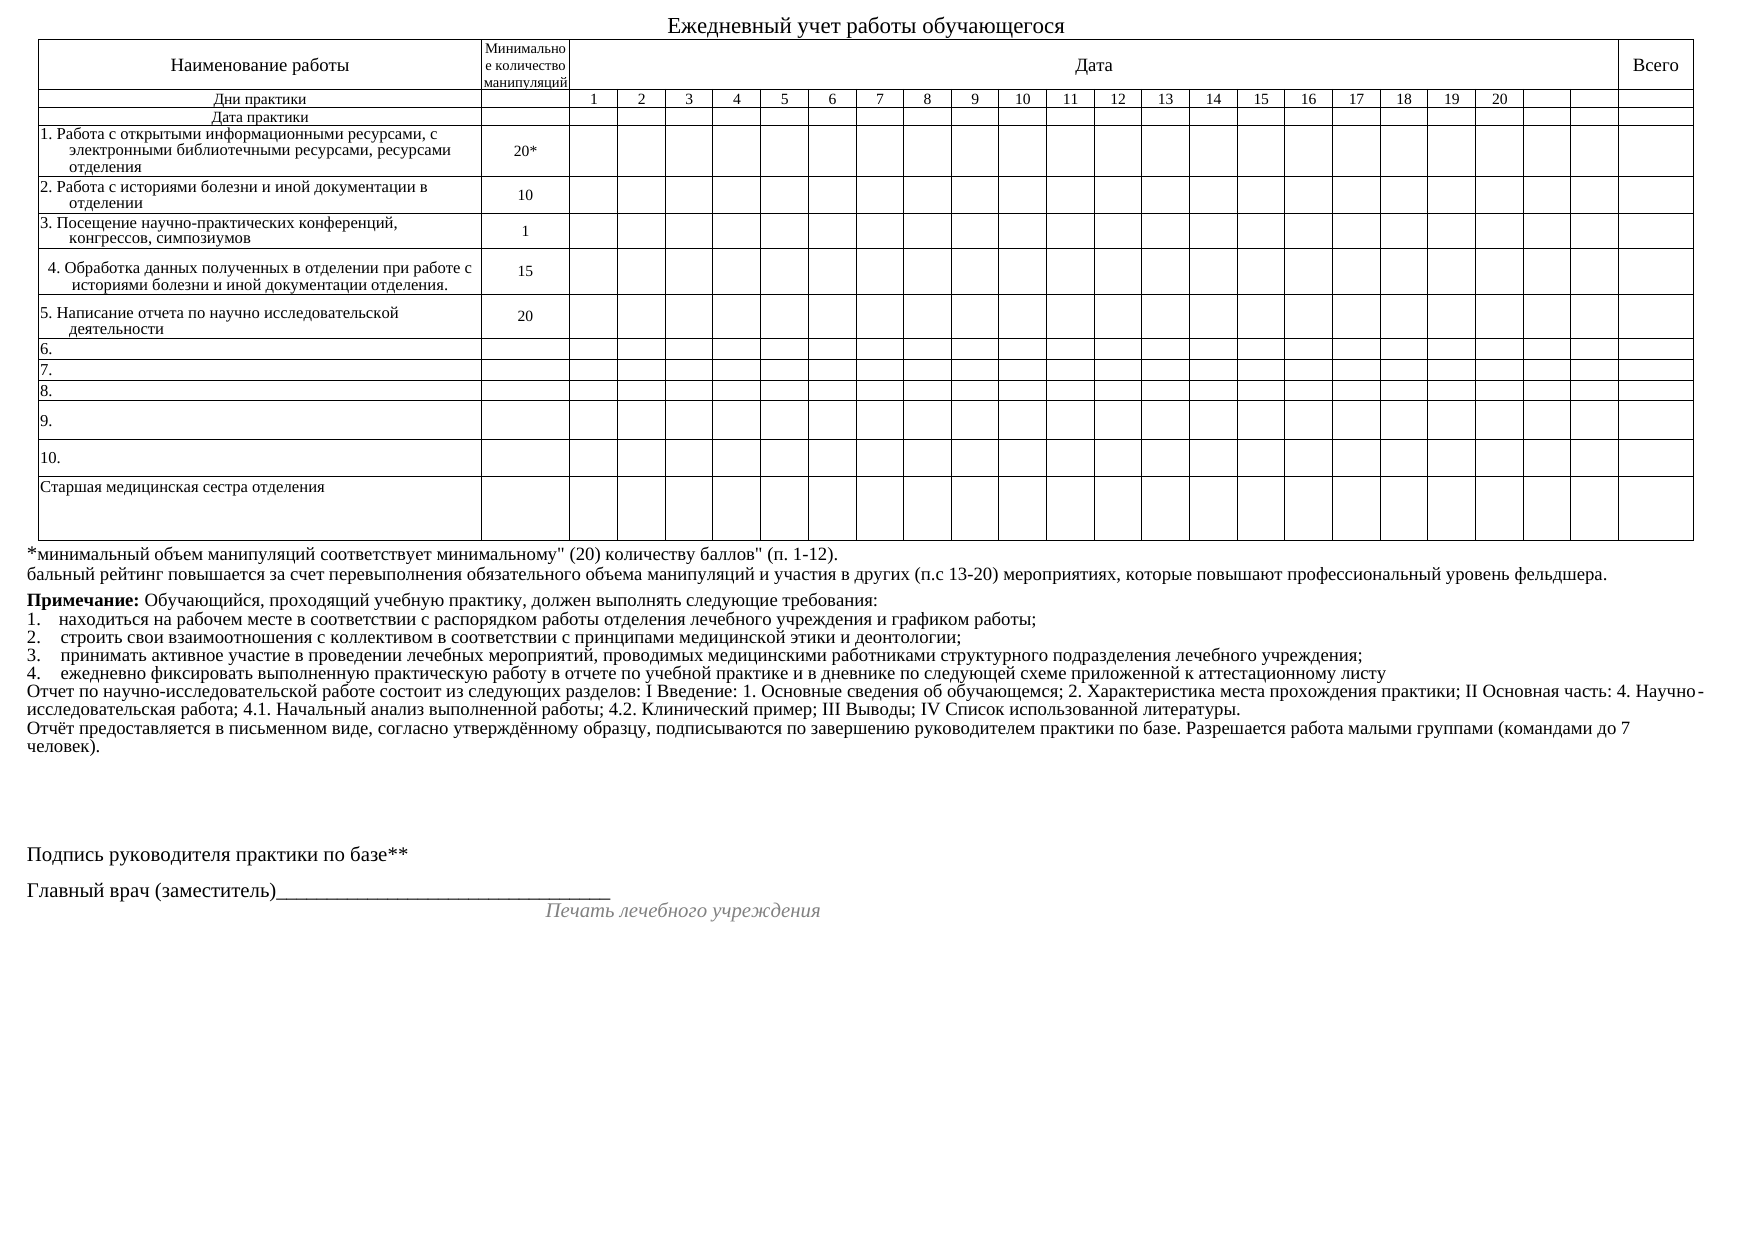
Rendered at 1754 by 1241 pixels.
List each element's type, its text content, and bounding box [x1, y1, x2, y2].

table_cell [1238, 339, 1284, 359]
text бальный рейтинг повышается за счет перевыполнения обязательного объема манипуляций и участия в других (п.с 13-20) мероприятиях, которые повышают профессиональный уровень фельдшера. [27, 565, 1705, 584]
table_cell 8 [904, 90, 951, 107]
table_cell [482, 477, 569, 540]
table_cell [1476, 177, 1523, 212]
table_cell [713, 440, 760, 476]
table_cell 7. [39, 360, 481, 379]
table_cell [761, 177, 808, 212]
table_cell [570, 126, 617, 176]
table_cell [1428, 477, 1475, 540]
table_cell [1095, 126, 1141, 176]
table_cell 12 [1095, 90, 1141, 107]
table_cell [999, 401, 1046, 439]
table_cell [1333, 477, 1380, 540]
table_cell [1428, 108, 1475, 125]
table_cell [952, 440, 998, 476]
table_cell [1047, 440, 1094, 476]
table_cell [952, 177, 998, 212]
table_cell 11 [1047, 90, 1094, 107]
table_cell [1333, 177, 1380, 212]
table_cell [857, 360, 903, 379]
table_cell [1333, 381, 1380, 400]
table_cell [570, 440, 617, 476]
table_cell [570, 339, 617, 359]
table_cell [1476, 108, 1523, 125]
table_cell [952, 108, 998, 125]
table_cell [713, 339, 760, 359]
table_cell [904, 401, 951, 439]
table_cell [618, 339, 665, 359]
table_cell [1095, 440, 1141, 476]
table_cell [761, 401, 808, 439]
table_cell [904, 177, 951, 212]
table_cell [1190, 249, 1237, 293]
table_cell [713, 477, 760, 540]
table_cell [904, 381, 951, 400]
table_cell [1238, 177, 1284, 212]
table_cell [482, 108, 569, 125]
list принимать активное участие в проведении лечебных мероприятий, проводимых медицинскими работниками структурного подразделения лечебного учреждения; [27, 647, 1705, 665]
table_cell [1285, 360, 1332, 379]
table_cell [1524, 108, 1570, 125]
table_cell 10 [999, 90, 1046, 107]
table_cell [952, 401, 998, 439]
table_cell [618, 126, 665, 176]
table_cell [1619, 339, 1693, 359]
table_cell [809, 440, 856, 476]
table_cell [952, 249, 998, 293]
list находиться на рабочем месте в соответствии с распорядком работы отделения лечебного учреждения и графиком работы; [27, 610, 1705, 628]
table_cell [952, 339, 998, 359]
table_cell [1524, 360, 1570, 379]
table_cell [761, 381, 808, 400]
table_cell [1095, 214, 1141, 247]
table_cell [1095, 249, 1141, 293]
table_cell [482, 401, 569, 439]
table_cell [1476, 401, 1523, 439]
table_cell [1047, 360, 1094, 379]
list строить свои взаимоотношения с коллективом в соответствии с принципами медицинской этики и деонтологии; [27, 628, 1705, 647]
table_cell [1524, 339, 1570, 359]
table_cell [1238, 214, 1284, 247]
table_cell [1619, 295, 1693, 338]
table_cell [1238, 360, 1284, 379]
table_cell [1142, 295, 1189, 338]
table_cell [1095, 339, 1141, 359]
table_cell [1619, 249, 1693, 293]
table_cell [1285, 339, 1332, 359]
table_cell 1 [482, 214, 569, 247]
table_cell [761, 249, 808, 293]
table_cell [1428, 401, 1475, 439]
table_cell [857, 295, 903, 338]
table_cell [1095, 360, 1141, 379]
table_cell [1381, 440, 1427, 476]
table_cell [1142, 177, 1189, 212]
table_cell [999, 477, 1046, 540]
table_cell [1285, 126, 1332, 176]
table_cell [1619, 440, 1693, 476]
table_cell 15 [1238, 90, 1284, 107]
table_cell [999, 440, 1046, 476]
table_cell [857, 214, 903, 247]
table_cell [1381, 214, 1427, 247]
table_cell [1524, 126, 1570, 176]
table_cell [952, 126, 998, 176]
table_cell [809, 214, 856, 247]
table_cell [570, 249, 617, 293]
table_cell [1190, 339, 1237, 359]
table_cell 20 [1476, 90, 1523, 107]
table_cell [666, 440, 712, 476]
table_cell [1238, 108, 1284, 125]
table_cell [1238, 249, 1284, 293]
table_cell [570, 401, 617, 439]
table_cell [809, 477, 856, 540]
table_cell [1619, 381, 1693, 400]
table_cell [1238, 126, 1284, 176]
table_cell [857, 339, 903, 359]
table_cell [1428, 249, 1475, 293]
table_cell [570, 381, 617, 400]
table_cell 4 [713, 90, 760, 107]
table_cell [761, 108, 808, 125]
table_cell [1571, 214, 1618, 247]
table_cell [952, 477, 998, 540]
table_cell [1047, 381, 1094, 400]
table_cell Дата практики [39, 108, 481, 125]
table_cell [761, 360, 808, 379]
table_cell [1619, 477, 1693, 540]
table_cell [1047, 477, 1094, 540]
table_header Минимальное количество манипуляций [482, 40, 569, 89]
table_cell [1428, 360, 1475, 379]
table_cell [904, 339, 951, 359]
table_cell [1476, 214, 1523, 247]
table_cell [1619, 90, 1693, 107]
table_cell [1285, 401, 1332, 439]
table_cell [952, 381, 998, 400]
table_cell [1524, 477, 1570, 540]
table_cell [1381, 177, 1427, 212]
table_cell [618, 295, 665, 338]
table_cell 19 [1428, 90, 1475, 107]
table_cell [904, 295, 951, 338]
table_cell [1095, 177, 1141, 212]
table_cell [1571, 440, 1618, 476]
table_cell [1524, 401, 1570, 439]
table_cell [1333, 126, 1380, 176]
table_cell [666, 249, 712, 293]
table_cell [1047, 401, 1094, 439]
table_cell [1047, 177, 1094, 212]
table_cell [1619, 108, 1693, 125]
table_cell [666, 339, 712, 359]
table_cell [1095, 295, 1141, 338]
table_cell 3. Посещение научно-практических конференций, конгрессов, симпозиумов [39, 214, 481, 247]
table_cell [570, 177, 617, 212]
table_cell 13 [1142, 90, 1189, 107]
table_cell [1285, 477, 1332, 540]
table_cell 6 [809, 90, 856, 107]
table_cell [1381, 339, 1427, 359]
table_cell [809, 126, 856, 176]
table_cell [1190, 360, 1237, 379]
table_cell [713, 360, 760, 379]
table_cell [1190, 477, 1237, 540]
table_cell [904, 360, 951, 379]
table_cell [761, 214, 808, 247]
table_cell [1571, 249, 1618, 293]
table_cell 9. [39, 401, 481, 439]
table_cell [1333, 401, 1380, 439]
table_cell [999, 249, 1046, 293]
text Отчёт предоставляется в письменном виде, согласно утверждённому образцу, подписываются по завершению руководителем практики по базе. Разрешается работа малыми группами (командами до 7 человек). [27, 720, 1705, 756]
table_cell 1. Работа с открытыми информационными ресурсами, с электронными библиотечными ресурсами, ресурсами отделения [39, 126, 481, 176]
table_cell [904, 249, 951, 293]
table_cell [1095, 108, 1141, 125]
table_cell 5. Написание отчета по научно исследовательской деятельности [39, 295, 481, 338]
table_cell 5 [761, 90, 808, 107]
table_cell [761, 295, 808, 338]
table_cell [904, 108, 951, 125]
table_cell [1524, 381, 1570, 400]
table_cell [1333, 360, 1380, 379]
table_cell [999, 381, 1046, 400]
table_cell [1047, 339, 1094, 359]
table_cell [1571, 126, 1618, 176]
table_cell [1190, 295, 1237, 338]
table_cell [1428, 126, 1475, 176]
table_cell [999, 360, 1046, 379]
table_cell [1619, 126, 1693, 176]
table_cell [1619, 177, 1693, 212]
table_cell [1142, 381, 1189, 400]
table_cell [713, 214, 760, 247]
table_cell [1238, 401, 1284, 439]
table_cell [618, 108, 665, 125]
table_cell [570, 108, 617, 125]
table_cell [1238, 295, 1284, 338]
table_cell [809, 249, 856, 293]
table_cell [1571, 90, 1618, 107]
table_cell [666, 177, 712, 212]
table_cell 3 [666, 90, 712, 107]
table_cell [1428, 381, 1475, 400]
table_cell 2 [618, 90, 665, 107]
table_cell [1285, 108, 1332, 125]
table_cell [809, 295, 856, 338]
table_cell [1238, 381, 1284, 400]
table_cell [904, 214, 951, 247]
table_cell [809, 177, 856, 212]
table_cell Старшая медицинская сестра отделения [39, 477, 481, 540]
table_cell [570, 360, 617, 379]
table_cell [1619, 401, 1693, 439]
table_cell [570, 214, 617, 247]
table_cell [618, 214, 665, 247]
table_cell [1619, 360, 1693, 379]
table_cell [1047, 214, 1094, 247]
table_cell [1333, 214, 1380, 247]
table_cell 1 [570, 90, 617, 107]
table_cell [1476, 360, 1523, 379]
table_cell [1381, 381, 1427, 400]
table_cell [1190, 214, 1237, 247]
table_cell [1095, 477, 1141, 540]
table_cell [1142, 360, 1189, 379]
table_cell [666, 360, 712, 379]
table_cell [1428, 295, 1475, 338]
table_cell [482, 90, 569, 107]
text Печать лечебного учреждения [545, 902, 1705, 922]
table_cell [809, 381, 856, 400]
table_cell [952, 295, 998, 338]
table_cell [1142, 249, 1189, 293]
table_cell [809, 108, 856, 125]
table_cell [618, 440, 665, 476]
table_cell 17 [1333, 90, 1380, 107]
table_cell [666, 477, 712, 540]
table_cell 10 [482, 177, 569, 212]
table_cell [1571, 295, 1618, 338]
table_cell [1142, 440, 1189, 476]
table_cell [999, 126, 1046, 176]
table_cell 20* [482, 126, 569, 176]
table_cell [1619, 214, 1693, 247]
table_cell [1142, 126, 1189, 176]
table_cell [666, 295, 712, 338]
table_cell [1428, 214, 1475, 247]
table_cell [952, 214, 998, 247]
table_cell [1571, 477, 1618, 540]
table_cell [1428, 339, 1475, 359]
table_cell [1571, 108, 1618, 125]
table_cell [1142, 214, 1189, 247]
table_cell [1524, 214, 1570, 247]
table_cell [999, 177, 1046, 212]
table_cell [1476, 249, 1523, 293]
table_cell [618, 360, 665, 379]
table_cell [857, 477, 903, 540]
table_cell [1285, 295, 1332, 338]
table_cell [713, 249, 760, 293]
table_cell [1095, 401, 1141, 439]
table_cell [857, 126, 903, 176]
table_header Всего [1619, 40, 1693, 89]
table_cell [482, 440, 569, 476]
table_cell [1571, 381, 1618, 400]
table_cell [1333, 339, 1380, 359]
table_cell [666, 381, 712, 400]
table_cell [1381, 401, 1427, 439]
table_cell [999, 214, 1046, 247]
table_cell [713, 295, 760, 338]
table_cell 8. [39, 381, 481, 400]
table_cell [482, 381, 569, 400]
table_cell [570, 295, 617, 338]
table_cell [999, 339, 1046, 359]
table_cell [857, 401, 903, 439]
text Подпись руководителя практики по базе** [27, 842, 1705, 866]
table_cell [1238, 440, 1284, 476]
table_cell [1524, 90, 1570, 107]
table_cell [1524, 295, 1570, 338]
table_cell [618, 381, 665, 400]
table_cell [1142, 477, 1189, 540]
table_cell [809, 401, 856, 439]
text Ежедневный учет работы обучающегося [27, 12, 1705, 39]
table_cell [857, 249, 903, 293]
table_cell [1571, 360, 1618, 379]
table_cell [618, 477, 665, 540]
table_cell [761, 440, 808, 476]
table_cell [857, 177, 903, 212]
table_cell [713, 177, 760, 212]
table_cell [809, 360, 856, 379]
table_cell [1190, 177, 1237, 212]
table_cell [1047, 249, 1094, 293]
table_cell [1476, 381, 1523, 400]
table_cell [1095, 381, 1141, 400]
table_cell [1190, 108, 1237, 125]
table_cell Дни практики [39, 90, 481, 107]
table_cell [1285, 381, 1332, 400]
table_cell [1571, 401, 1618, 439]
table_cell [761, 339, 808, 359]
table_cell [761, 477, 808, 540]
table_cell 4. Обработка данных полученных в отделении при работе с историями болезни и иной документации отделения. [39, 249, 481, 293]
table_cell [1428, 177, 1475, 212]
table_cell [1571, 177, 1618, 212]
table_cell 10. [39, 440, 481, 476]
table_cell 20 [482, 295, 569, 338]
table_cell [952, 360, 998, 379]
table_cell [1047, 108, 1094, 125]
table_cell [1476, 295, 1523, 338]
table_cell [1285, 249, 1332, 293]
table_cell [1190, 126, 1237, 176]
table_cell [1524, 440, 1570, 476]
table_cell [1047, 295, 1094, 338]
table_cell [857, 440, 903, 476]
table_cell [904, 477, 951, 540]
table_cell 9 [952, 90, 998, 107]
table_cell [904, 126, 951, 176]
table_cell [1381, 126, 1427, 176]
table_cell [761, 126, 808, 176]
table_cell [618, 401, 665, 439]
table_cell [666, 108, 712, 125]
table_cell [1476, 477, 1523, 540]
table_cell [1142, 401, 1189, 439]
table_cell [1190, 440, 1237, 476]
table_cell [713, 108, 760, 125]
table_cell 2. Работа с историями болезни и иной документации в отделении [39, 177, 481, 212]
table_header Наименование работы [39, 40, 481, 89]
list ежедневно фиксировать выполненную практическую работу в отчете по учебной практике и в дневнике по следующей схеме приложенной к аттестационному листу [27, 665, 1705, 683]
table_cell [482, 339, 569, 359]
table_cell [666, 214, 712, 247]
table_cell [904, 440, 951, 476]
table_cell [999, 295, 1046, 338]
table_cell [1285, 214, 1332, 247]
table_cell [666, 126, 712, 176]
table_cell [1142, 108, 1189, 125]
table_cell [618, 249, 665, 293]
table_cell [713, 381, 760, 400]
table_cell [809, 339, 856, 359]
table_cell [1285, 440, 1332, 476]
table_cell [1476, 440, 1523, 476]
table_cell [482, 360, 569, 379]
table_cell [857, 381, 903, 400]
table_cell [1381, 295, 1427, 338]
table_cell 15 [482, 249, 569, 293]
text Примечание: Обучающийся, проходящий учебную практику, должен выполнять следующие требования: [27, 592, 1705, 610]
table_cell [666, 401, 712, 439]
table_cell [1333, 295, 1380, 338]
table_cell 14 [1190, 90, 1237, 107]
table_cell [1381, 249, 1427, 293]
table_cell 6. [39, 339, 481, 359]
table_cell [618, 177, 665, 212]
table_cell [713, 126, 760, 176]
table_cell [1476, 126, 1523, 176]
table_cell 7 [857, 90, 903, 107]
table_cell [1047, 126, 1094, 176]
table_cell [1333, 108, 1380, 125]
table_cell [1190, 401, 1237, 439]
text Главный врач (заместитель) [27, 878, 1705, 902]
table_cell 18 [1381, 90, 1427, 107]
table_cell [999, 108, 1046, 125]
table_cell [1571, 339, 1618, 359]
table_cell [1190, 381, 1237, 400]
table_cell [713, 401, 760, 439]
table_cell [1381, 108, 1427, 125]
table_cell [1285, 177, 1332, 212]
table_cell [1238, 477, 1284, 540]
table_cell [1524, 249, 1570, 293]
table_cell [570, 477, 617, 540]
table_cell [857, 108, 903, 125]
table_cell [1333, 440, 1380, 476]
text Отчет по научно-исследовательской работе состоит из следующих разделов: I Введение: 1. Основные сведения об обучающемся; 2. Характеристика места прохождения практики; II Основная часть: 4. Научноисследовательская работа; 4.1. Начальный анализ выполненной работы; 4.2. Клинический пример; III Выводы; IV Список использованной литературы. [27, 683, 1705, 720]
table_cell [1524, 177, 1570, 212]
table_cell [1142, 339, 1189, 359]
table_cell [1428, 440, 1475, 476]
table_cell 16 [1285, 90, 1332, 107]
table_cell [1476, 339, 1523, 359]
table_header Дата [570, 40, 1618, 89]
table_cell [1381, 360, 1427, 379]
table_cell [1333, 249, 1380, 293]
table_cell [1381, 477, 1427, 540]
text *минимальный объем манипуляций соответствует минимальному" (20) количеству баллов" (п. 1-12). [27, 541, 1705, 565]
